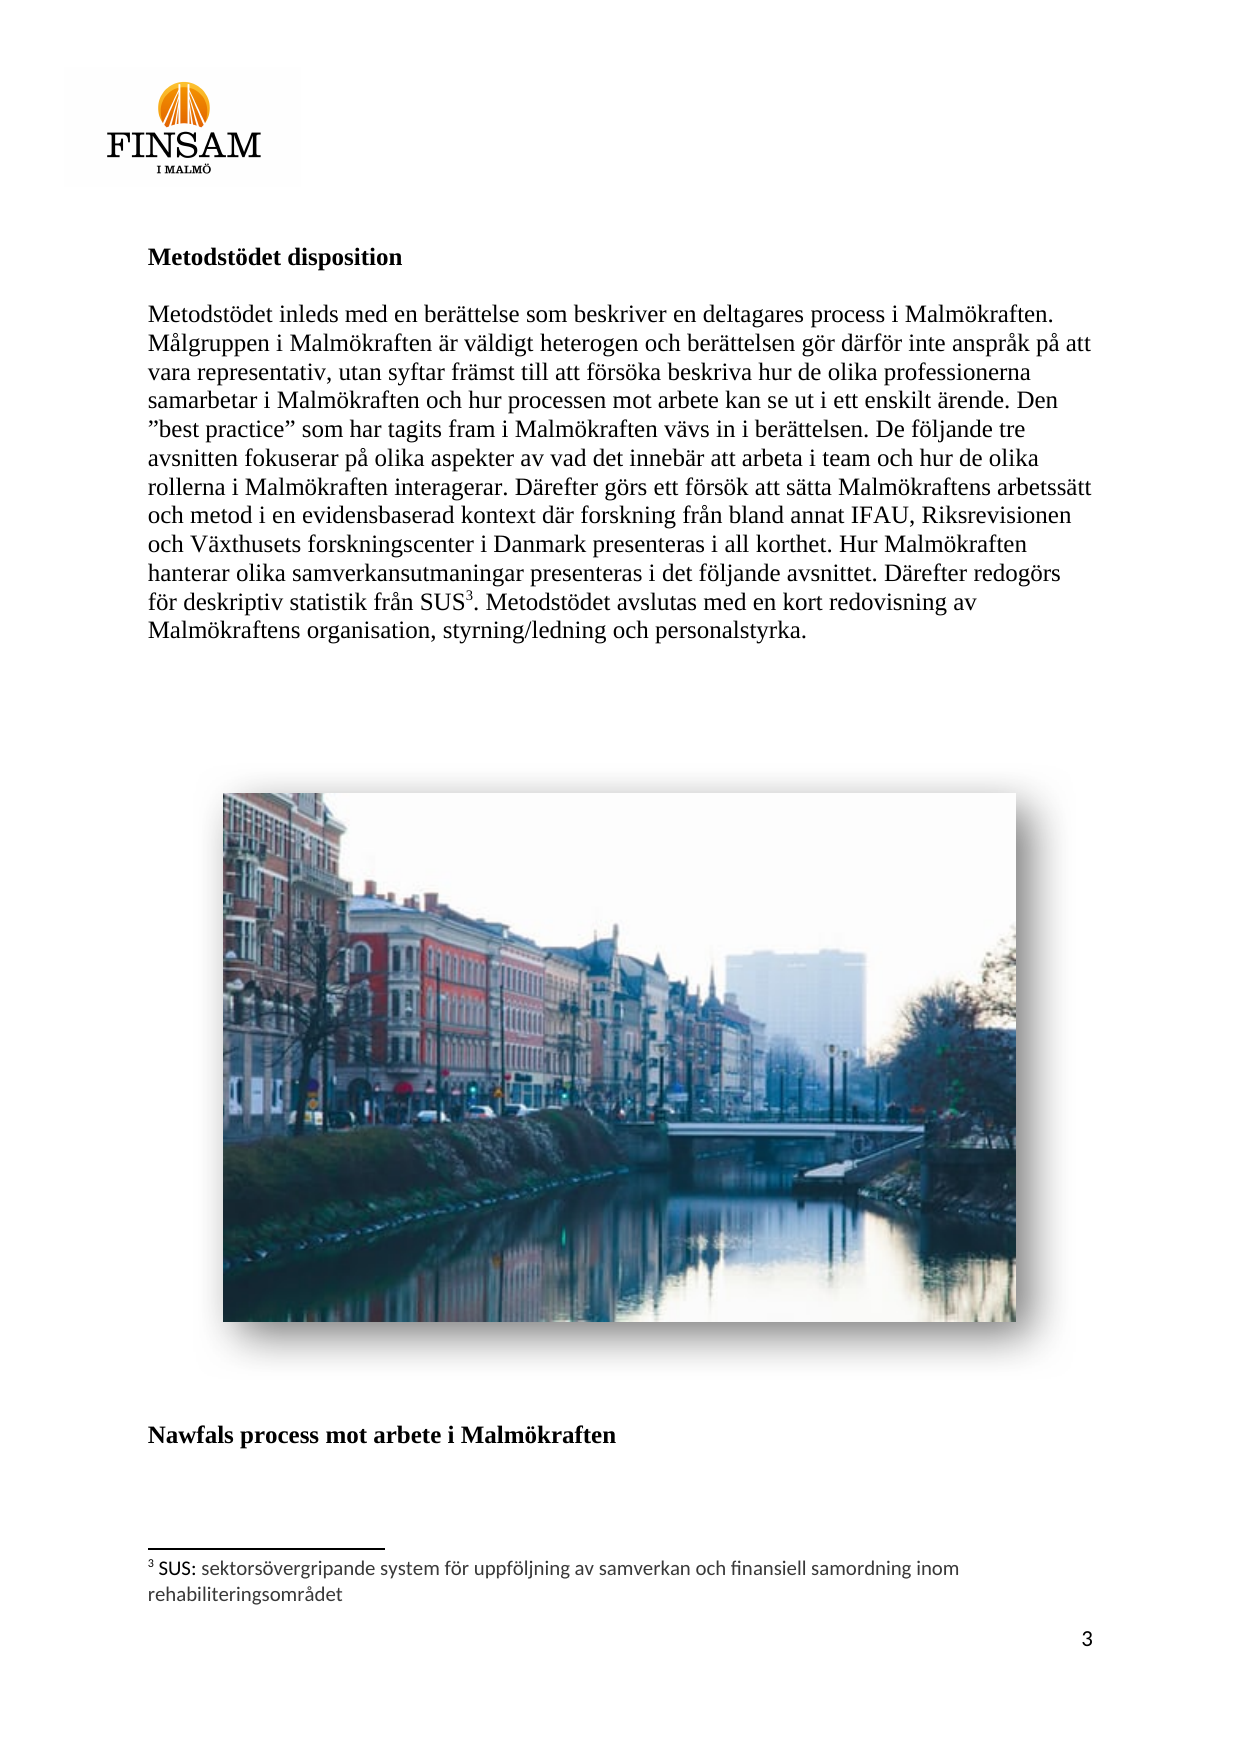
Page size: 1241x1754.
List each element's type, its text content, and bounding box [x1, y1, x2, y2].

picture [63, 67, 302, 187]
picture [223, 793, 1016, 1322]
text Metodstödet disposition [148, 242, 1093, 271]
text Nawfals process mot arbete i Malmökraften [148, 903, 1093, 1449]
text Metodstödet inleds med en berättelse som beskriver en deltagares process i Malmökraften. Målgruppen i Malmökraften är väldigt heterogen och berättelsen gör därför inte anspråk på att vara representativ, utan syftar främst till att försöka beskriva hur de olika professionerna samarbetar i Malmökraften och hur processen mot arbete kan se ut i ett enskilt ärende. Den ”best practice” som har tagits fram i Malmökraften vävs in i berättelsen. De följande tre avsnitten fokuserar på olika aspekter av vad det innebär att arbeta i team och hur de olika rollerna i Malmökraften interagerar. Därefter görs ett försök att sätta Malmökraftens arbetssätt och metod i en evidensbaserad kontext där forskning från bland annat IFAU, Riksrevisionen och Växthusets forskningscenter i Danmark presenteras i all korthet. Hur Malmökraften hanterar olika samverkansutmaningar presenteras i det följande avsnittet. Därefter redogörs för deskriptiv statistik från SUS. Metodstödet avslutas med en kort redovisning av Malmökraftens organisation, styrning/ledning och personalstyrka. [148, 299, 1093, 644]
